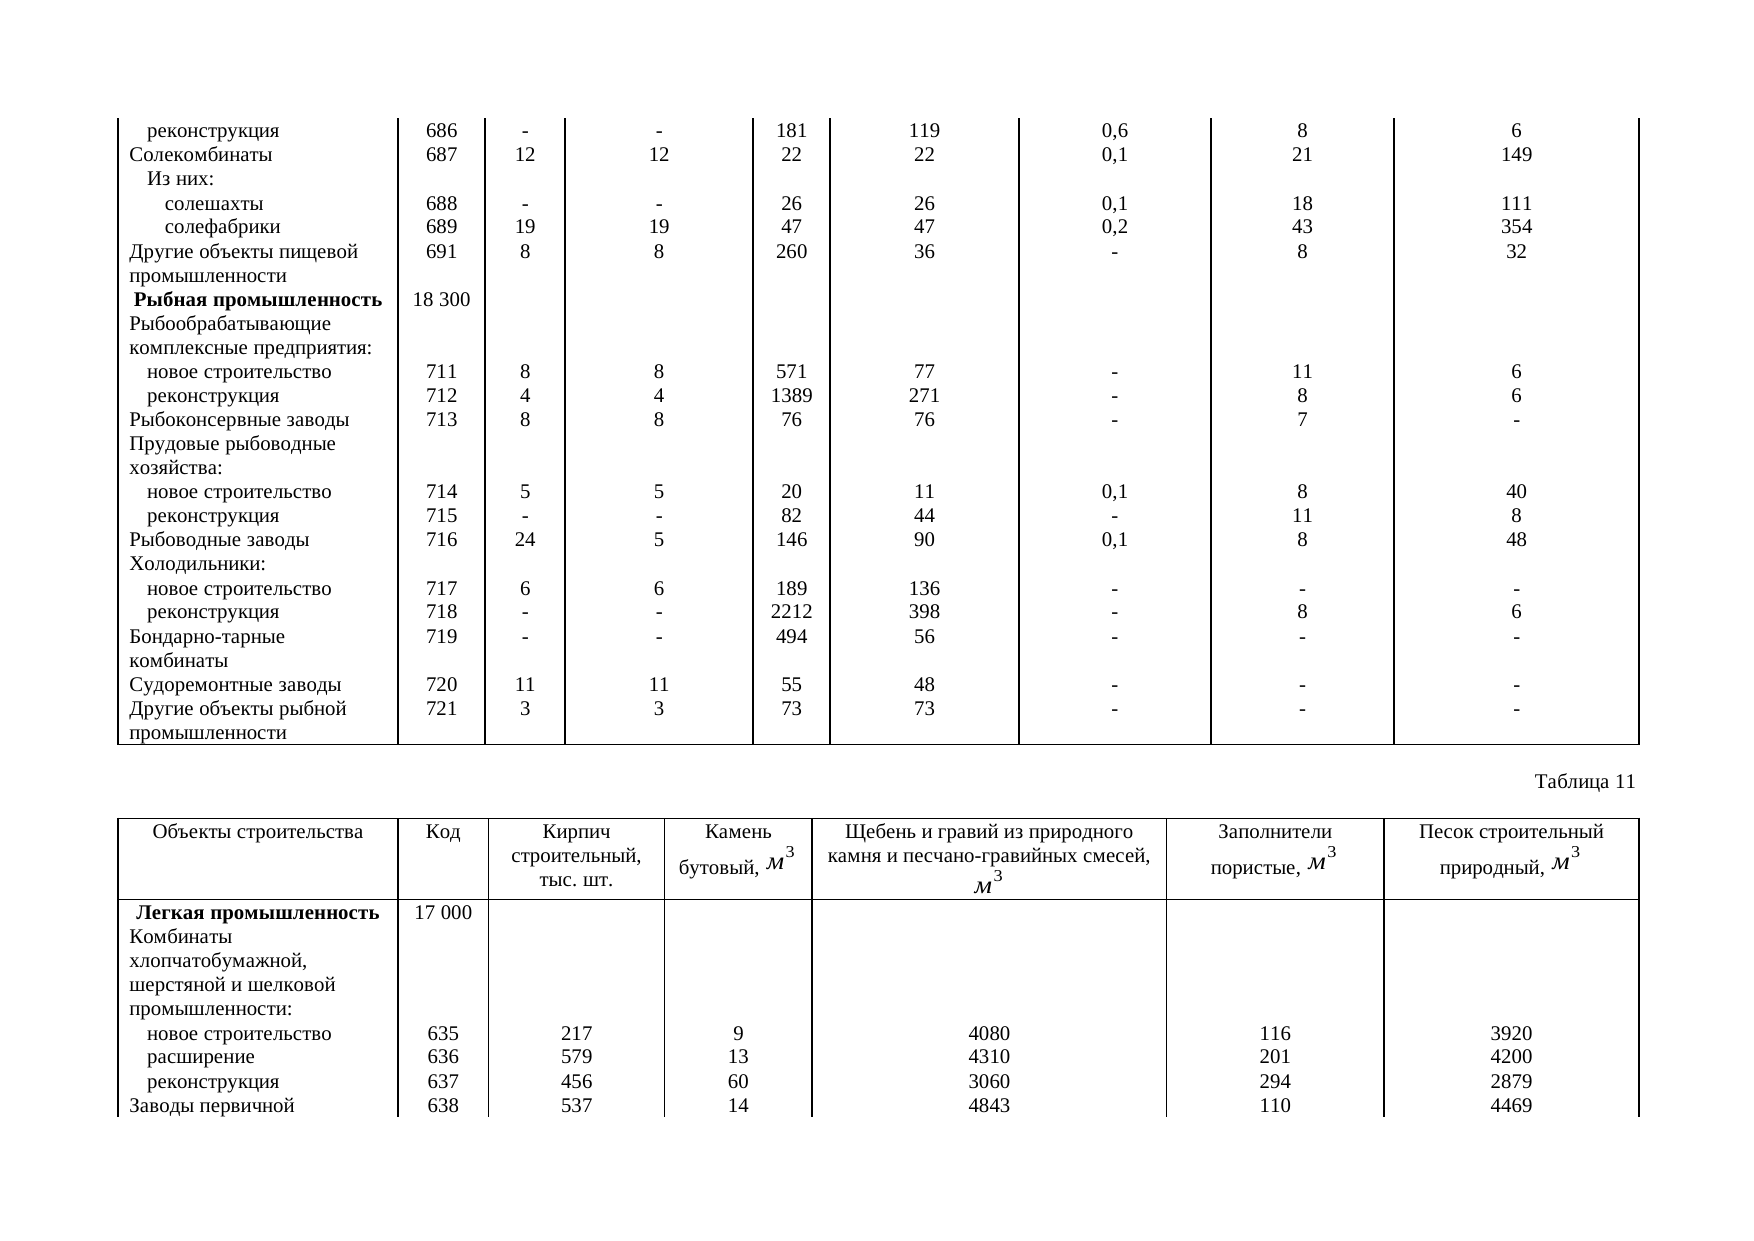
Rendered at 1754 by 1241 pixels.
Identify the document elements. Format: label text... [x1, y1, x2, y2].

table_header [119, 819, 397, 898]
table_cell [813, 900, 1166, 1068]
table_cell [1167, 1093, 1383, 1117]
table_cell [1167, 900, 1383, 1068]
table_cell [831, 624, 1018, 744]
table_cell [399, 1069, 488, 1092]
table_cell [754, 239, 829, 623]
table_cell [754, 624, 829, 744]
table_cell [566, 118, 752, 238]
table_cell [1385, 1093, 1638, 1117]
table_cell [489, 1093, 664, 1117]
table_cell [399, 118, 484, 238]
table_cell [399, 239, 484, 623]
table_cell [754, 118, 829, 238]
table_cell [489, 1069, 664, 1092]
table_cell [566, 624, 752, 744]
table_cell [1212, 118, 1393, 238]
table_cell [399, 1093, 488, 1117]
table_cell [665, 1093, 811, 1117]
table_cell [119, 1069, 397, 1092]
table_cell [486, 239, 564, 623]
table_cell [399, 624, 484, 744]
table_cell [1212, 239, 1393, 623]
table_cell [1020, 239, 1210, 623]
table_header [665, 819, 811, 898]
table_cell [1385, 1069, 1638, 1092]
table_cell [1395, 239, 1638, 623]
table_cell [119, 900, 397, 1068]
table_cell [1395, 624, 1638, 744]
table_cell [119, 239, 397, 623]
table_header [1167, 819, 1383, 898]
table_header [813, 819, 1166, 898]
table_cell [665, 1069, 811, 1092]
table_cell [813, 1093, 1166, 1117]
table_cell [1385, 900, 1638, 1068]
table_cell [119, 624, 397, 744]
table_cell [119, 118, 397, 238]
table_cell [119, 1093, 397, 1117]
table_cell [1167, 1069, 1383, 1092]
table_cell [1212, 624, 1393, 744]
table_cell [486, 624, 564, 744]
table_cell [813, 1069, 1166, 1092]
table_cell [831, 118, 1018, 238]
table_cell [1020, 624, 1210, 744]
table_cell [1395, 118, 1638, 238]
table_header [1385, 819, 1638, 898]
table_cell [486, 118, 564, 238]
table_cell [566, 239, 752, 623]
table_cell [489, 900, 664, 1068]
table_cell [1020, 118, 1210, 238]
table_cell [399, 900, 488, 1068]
text Таблица 11 [118, 769, 1636, 793]
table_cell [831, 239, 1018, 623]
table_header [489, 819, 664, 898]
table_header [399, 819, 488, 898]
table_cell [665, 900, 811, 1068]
